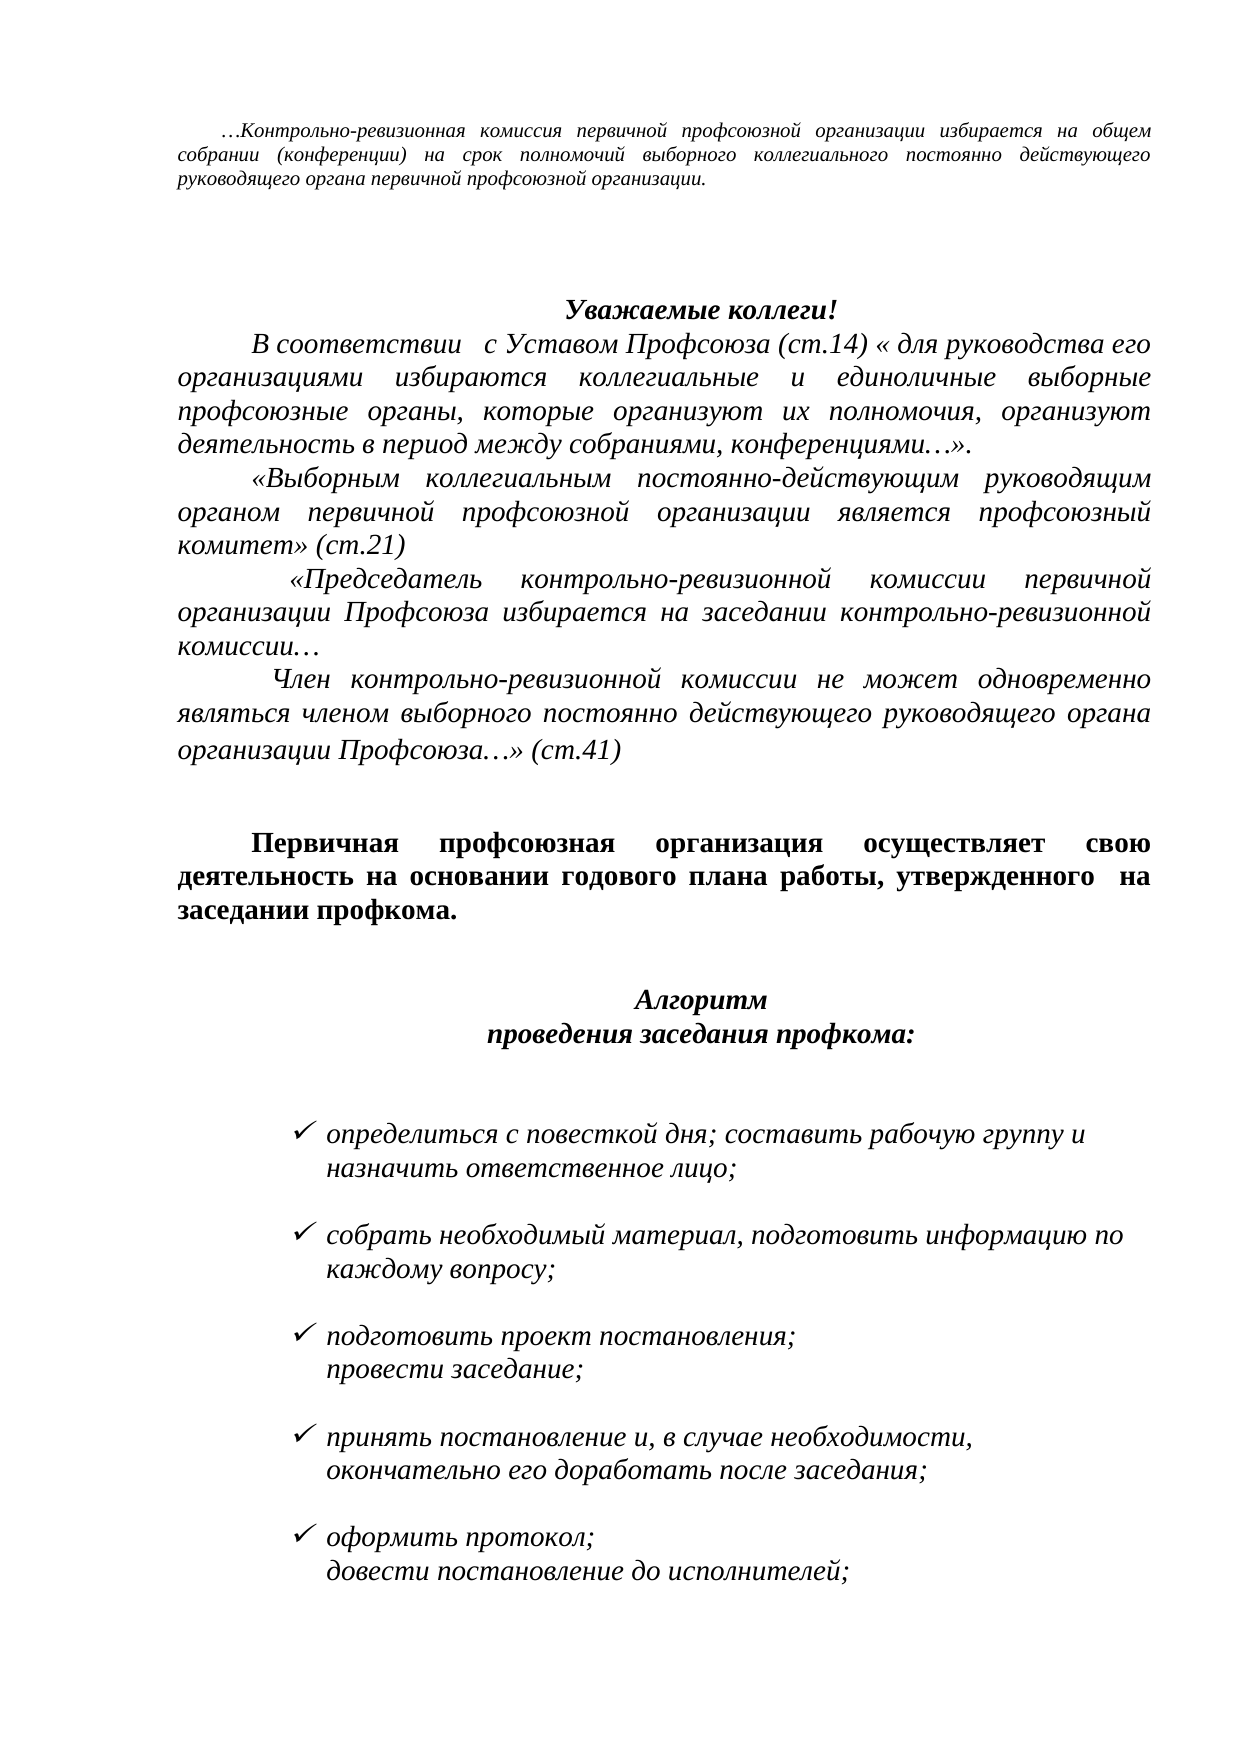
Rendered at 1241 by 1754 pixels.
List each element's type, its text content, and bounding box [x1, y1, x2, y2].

list оформить протокол; [288, 1519, 1152, 1553]
text проведения заседания профкома: [177, 1016, 1152, 1049]
text Уважаемые коллеги! [177, 292, 1152, 326]
text В соответствии с Уставом Профсоюза (ст.14) « для руководства его организациями избираются коллегиальные и единоличные выборные профсоюзные органы, которые организуют их полномочия, организуют деятельность в период между собраниями, конференциями…». [177, 326, 1152, 460]
list собрать необходимый материал, подготовить информацию по каждому вопросу; [288, 1217, 1152, 1284]
list принять постановление и, в случае необходимости, окончательно его доработать после заседания; [288, 1419, 1152, 1486]
list определиться с повесткой дня; составить рабочую группу и назначить ответственное лицо; [288, 1116, 1152, 1184]
text …Контрольно-ревизионная комиссия первичной профсоюзной организации избирается на общем собрании (конференции) на срок полномочий выборного коллегиального постоянно действующего руководящего органа первичной профсоюзной организации. [177, 118, 1152, 190]
text провести заседание; [326, 1352, 1152, 1385]
text Член контрольно-ревизионной комиссии не может одновременно являться членом выборного постоянно действующего руководящего органа организации Профсоюза…» (ст.41) [177, 661, 1152, 768]
text «Председатель контрольно-ревизионной комиссии первичной организации Профсоюза избирается на заседании контрольно-ревизионной комиссии… [177, 561, 1152, 661]
text Алгоритм [177, 982, 1152, 1016]
text Первичная профсоюзная организация осуществляет свою деятельность на основании годового плана работы, утвержденного на заседании профкома. [177, 825, 1152, 926]
text довести постановление до исполнителей; [326, 1553, 1152, 1587]
list подготовить проект постановления; [288, 1318, 1152, 1352]
text «Выборным коллегиальным постоянно-действующим руководящим органом первичной профсоюзной организации является профсоюзный комитет» (ст.21) [177, 460, 1152, 561]
